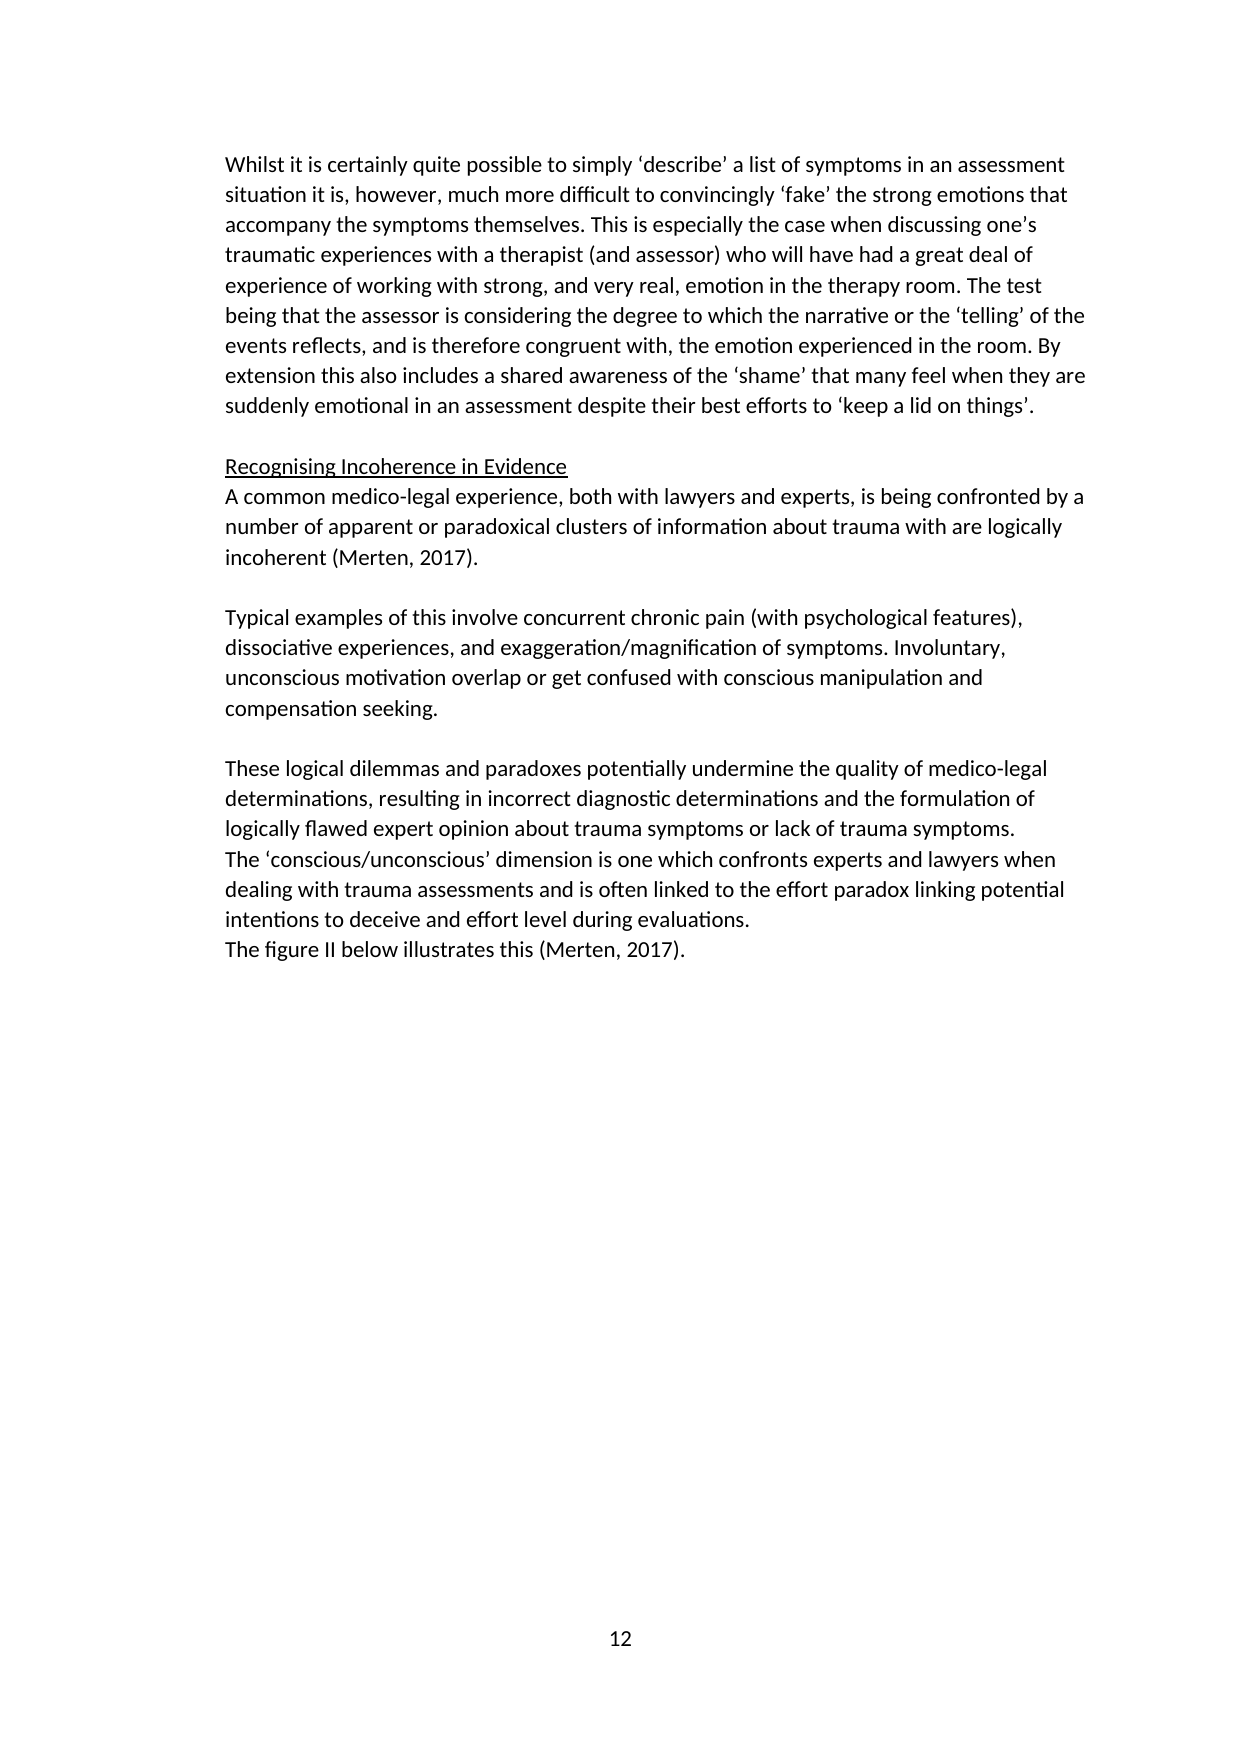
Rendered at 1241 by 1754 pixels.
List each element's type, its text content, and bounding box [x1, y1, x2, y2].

list The figure II below illustrates this (Merten, 2017). [225, 935, 1090, 963]
list These logical dilemmas and paradoxes potentially undermine the quality of medico-legal determinations, resulting in incorrect diagnostic determinations and the formulation of logically flawed expert opinion about trauma symptoms or lack of trauma symptoms. [225, 754, 1090, 843]
list Whilst it is certainly quite possible to simply ‘describe’ a list of symptoms in an assessment situation it is, however, much more difficult to convincingly ‘fake’ the strong emotions that accompany the symptoms themselves. This is especially the case when discussing one’s traumatic experiences with a therapist (and assessor) who will have had a great deal of experience of working with strong, and very real, emotion in the therapy room. The test being that the assessor is considering the degree to which the narrative or the ‘telling’ of the events reflects, and is therefore congruent with, the emotion experienced in the room. By extension this also includes a shared awareness of the ‘shame’ that many feel when they are suddenly emotional in an assessment despite their best efforts to ‘keep a lid on things’. [225, 150, 1090, 420]
list A common medico-legal experience, both with lawyers and experts, is being confronted by a number of apparent or paradoxical clusters of information about trauma with are logically incoherent (Merten, 2017). [225, 482, 1090, 571]
list The ‘conscious/unconscious’ dimension is one which confronts experts and lawyers when dealing with trauma assessments and is often linked to the effort paradox linking potential intentions to deceive and effort level during evaluations. [225, 845, 1090, 933]
list Recognising Incoherence in Evidence [225, 452, 1090, 480]
list Typical examples of this involve concurrent chronic pain (with psychological features), dissociative experiences, and exaggeration/magnification of symptoms. Involuntary, unconscious motivation overlap or get confused with conscious manipulation and compensation seeking. [225, 603, 1090, 722]
